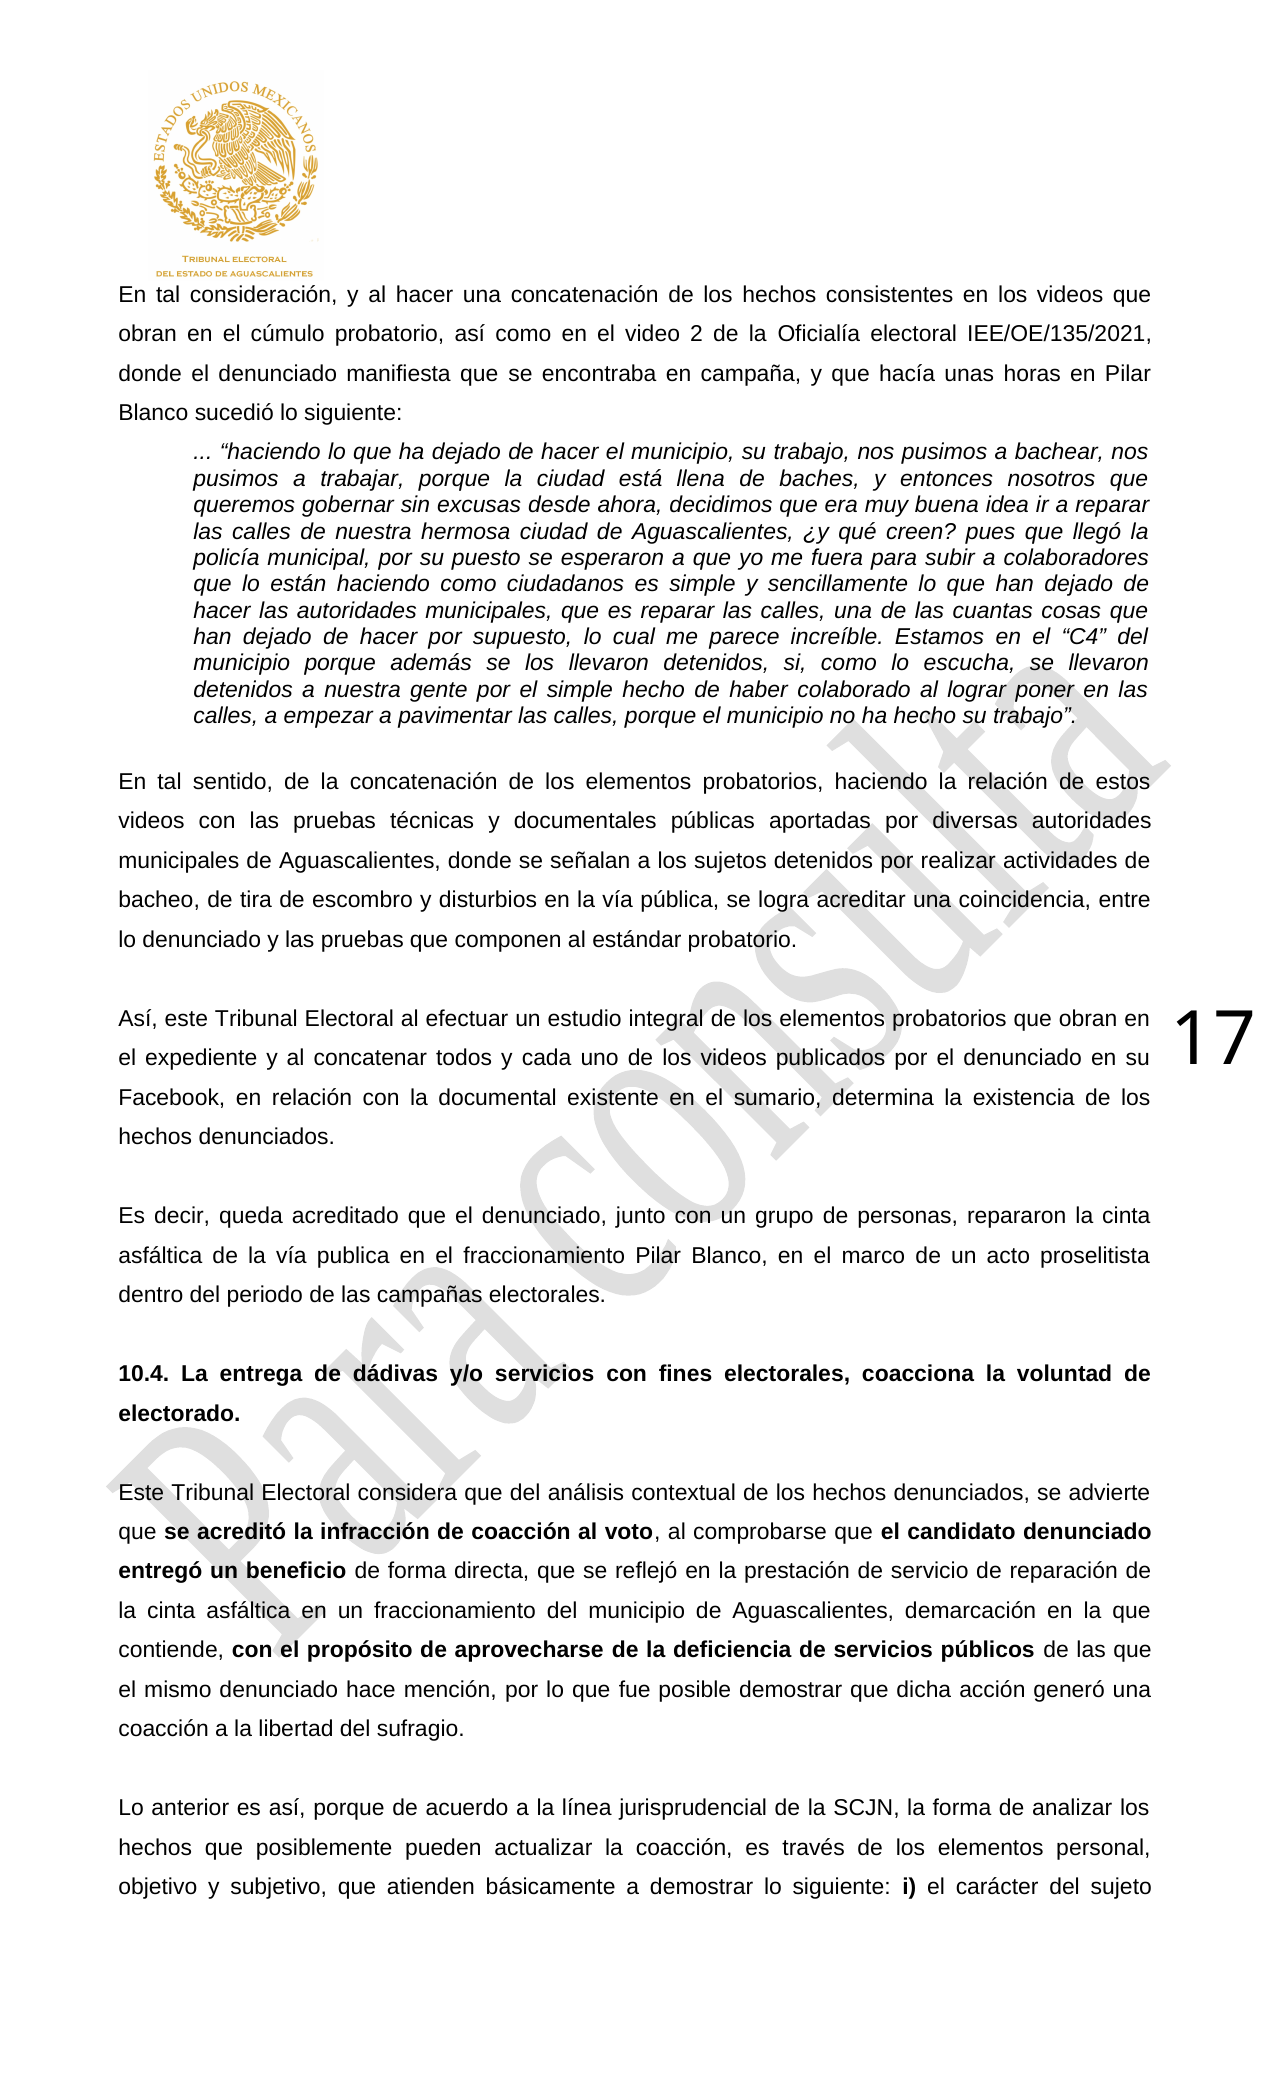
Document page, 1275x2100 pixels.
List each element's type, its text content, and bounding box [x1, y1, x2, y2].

picture [147, 70, 325, 281]
text 10.4. La entrega de dádivas y/o servicios con fines electorales, coacciona la voluntad de electorado. [118, 1360, 1152, 1426]
text En tal consideración, y al hacer una concatenación de los hechos consistentes en los videos que obran en el cúmulo probatorio, así como en el video 2 de la Oficialía electoral IEE/OE/135/2021, donde el denunciado manifiesta que se encontraba en campaña, y que hacía unas horas en Pilar Blanco sucedió lo siguiente: [118, 281, 1152, 425]
text En tal sentido, de la concatenación de los elementos probatorios, haciendo la relación de estos videos con las pruebas técnicas y documentales públicas aportadas por diversas autoridades municipales de Aguascalientes, donde se señalan a los sujetos detenidos por realizar actividades de bacheo, de tira de escombro y disturbios en la vía pública, se logra acreditar una coincidencia, entre lo denunciado y las pruebas que componen al estándar probatorio. [118, 768, 1152, 952]
text Es decir, queda acreditado que el denunciado, junto con un grupo de personas, repararon la cinta asfáltica de la vía publica en el fraccionamiento Pilar Blanco, en el marco de un acto proselitista dentro del periodo de las campañas electorales. [118, 1202, 1152, 1307]
text ... “haciendo lo que ha dejado de hacer el municipio, su trabajo, nos pusimos a bachear, nos pusimos a trabajar, porque la ciudad está llena de baches, y entonces nosotros que queremos gobernar sin excusas desde ahora, decidimos que era muy buena idea ir a reparar las calles de nuestra hermosa ciudad de Aguascalientes, ¿y qué creen? pues que llegó la policía municipal, por su puesto se esperaron a que yo me fuera para subir a colaboradores que lo están haciendo como ciudadanos es simple y sencillamente lo que han dejado de hacer las autoridades municipales, que es reparar las calles, una de las cuantas cosas que han dejado de hacer por supuesto, lo cual me parece increíble. Estamos en el “C4” del municipio porque además se los llevaron detenidos, si, como lo escucha, se llevaron detenidos a nuestra gente por el simple hecho de haber colaborado al lograr poner en las calles, a empezar a pavimentar las calles, porque el municipio no ha hecho su trabajo”. [193, 438, 1152, 728]
text Así, este Tribunal Electoral al efectuar un estudio integral de los elementos probatorios que obran en el expediente y al concatenar todos y cada uno de los videos publicados por el denunciado en su Facebook, en relación con la documental existente en el sumario, determina la existencia de los hechos denunciados. [118, 1005, 1152, 1149]
text Este Tribunal Electoral considera que del análisis contextual de los hechos denunciados, se advierte que se acreditó la infracción de coacción al voto, al comprobarse que el candidato denunciado entregó un beneficio de forma directa, que se reflejó en la prestación de servicio de reparación de la cinta asfáltica en un fraccionamiento del municipio de Aguascalientes, demarcación en la que contiende, con el propósito de aprovecharse de la deficiencia de servicios públicos de las que el mismo denunciado hace mención, por lo que fue posible demostrar que dicha acción generó una coacción a la libertad del sufragio. [118, 1478, 1152, 1742]
